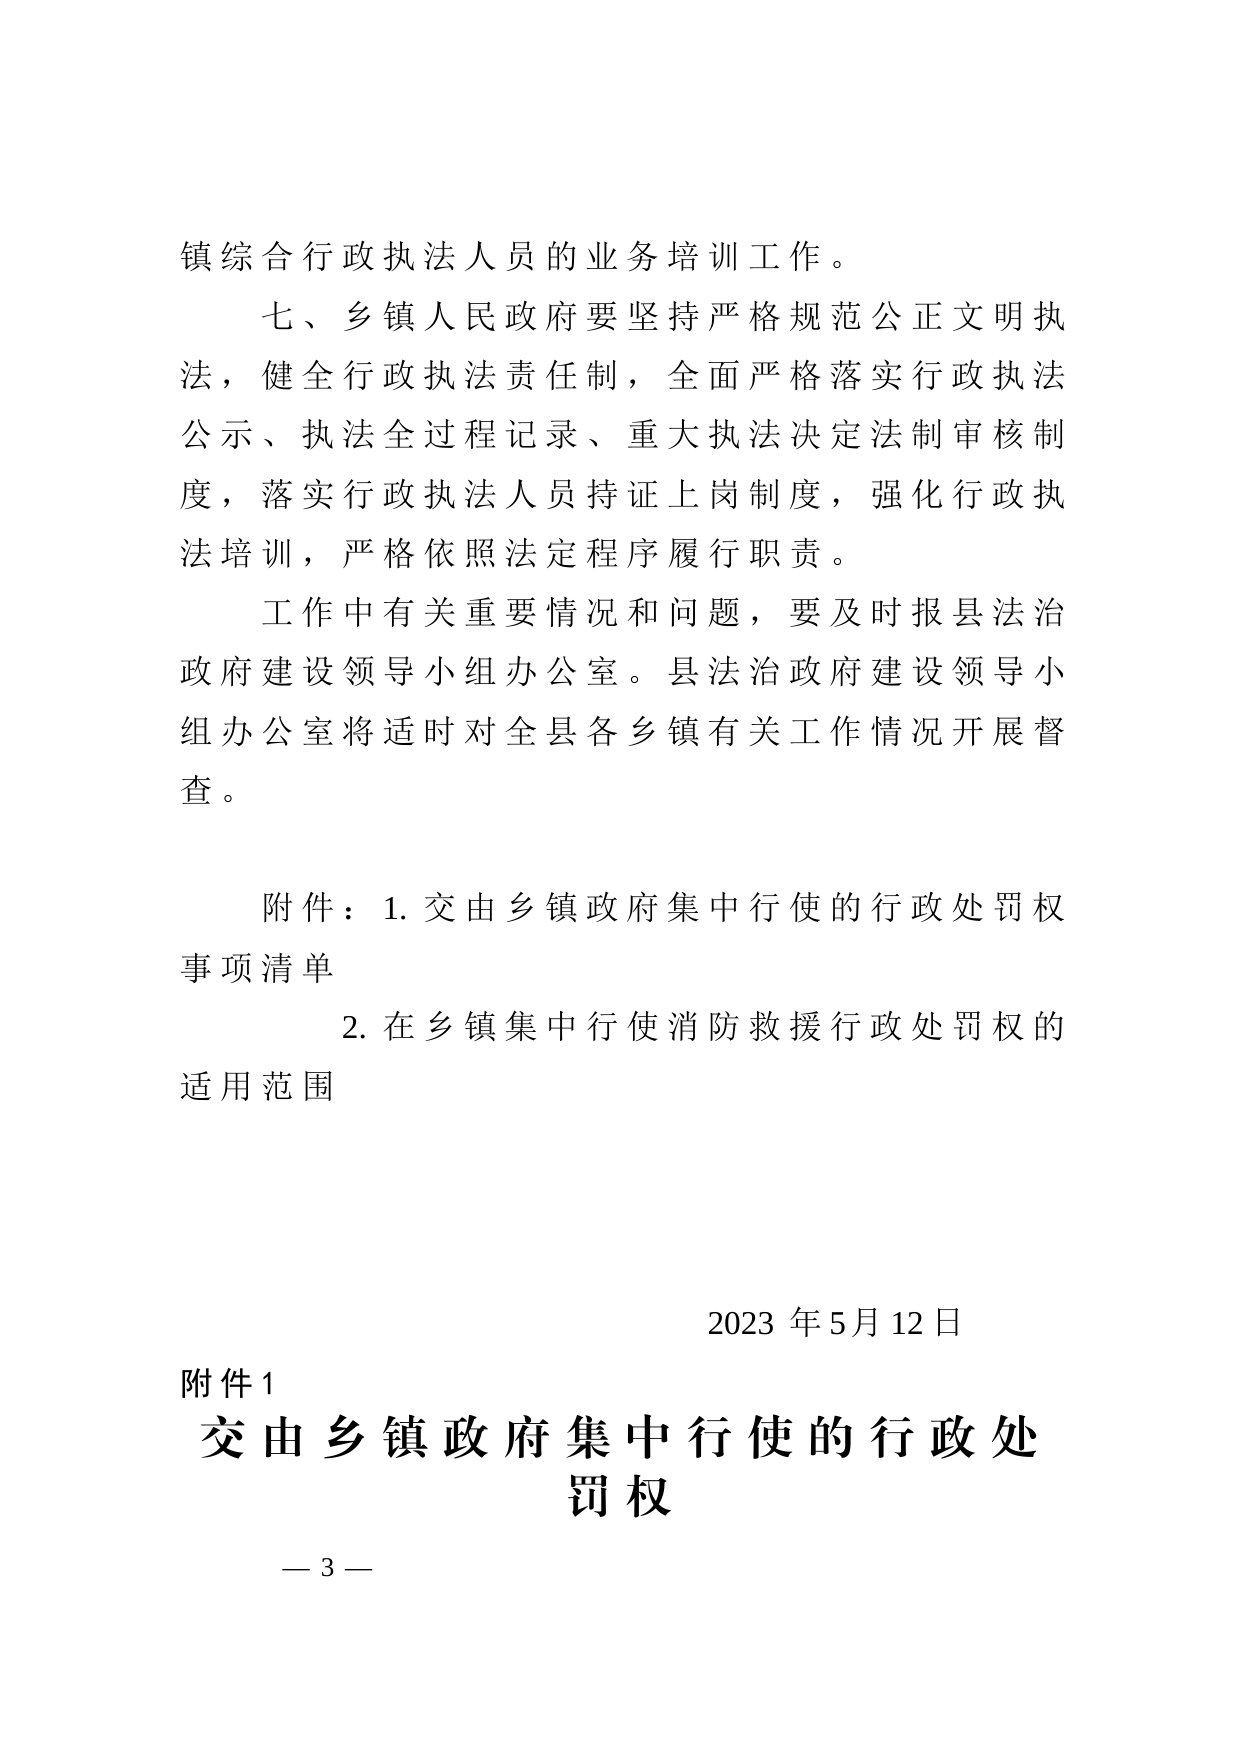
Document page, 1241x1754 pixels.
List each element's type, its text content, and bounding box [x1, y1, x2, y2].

text 附件：1.交由乡镇政府集中行使的行政处罚权事项清单 [179, 877, 1073, 996]
text 附件1 [179, 1351, 1073, 1410]
text 交由乡镇政府集中行使的行政处罚权 [179, 1410, 1073, 1529]
text 2023年5月12日 [179, 1292, 1073, 1351]
text 工作中有关重要情况和问题，要及时报县法治政府建设领导小组办公室。县法治政府建设领导小组办公室将适时对全县各乡镇有关工作情况开展督查。 [179, 581, 1073, 818]
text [179, 225, 1073, 284]
text 七、乡镇人民政府要坚持严格规范公正文明执法，健全行政执法责任制，全面严格落实行政执法公示、执法全过程记录、重大执法决定法制审核制度，落实行政执法人员持证上岗制度，强化行政执法培训，严格依照法定程序履行职责。 [179, 284, 1073, 581]
text 2.在乡镇集中行使消防救援行政处罚权的适用范围 [179, 996, 1073, 1114]
